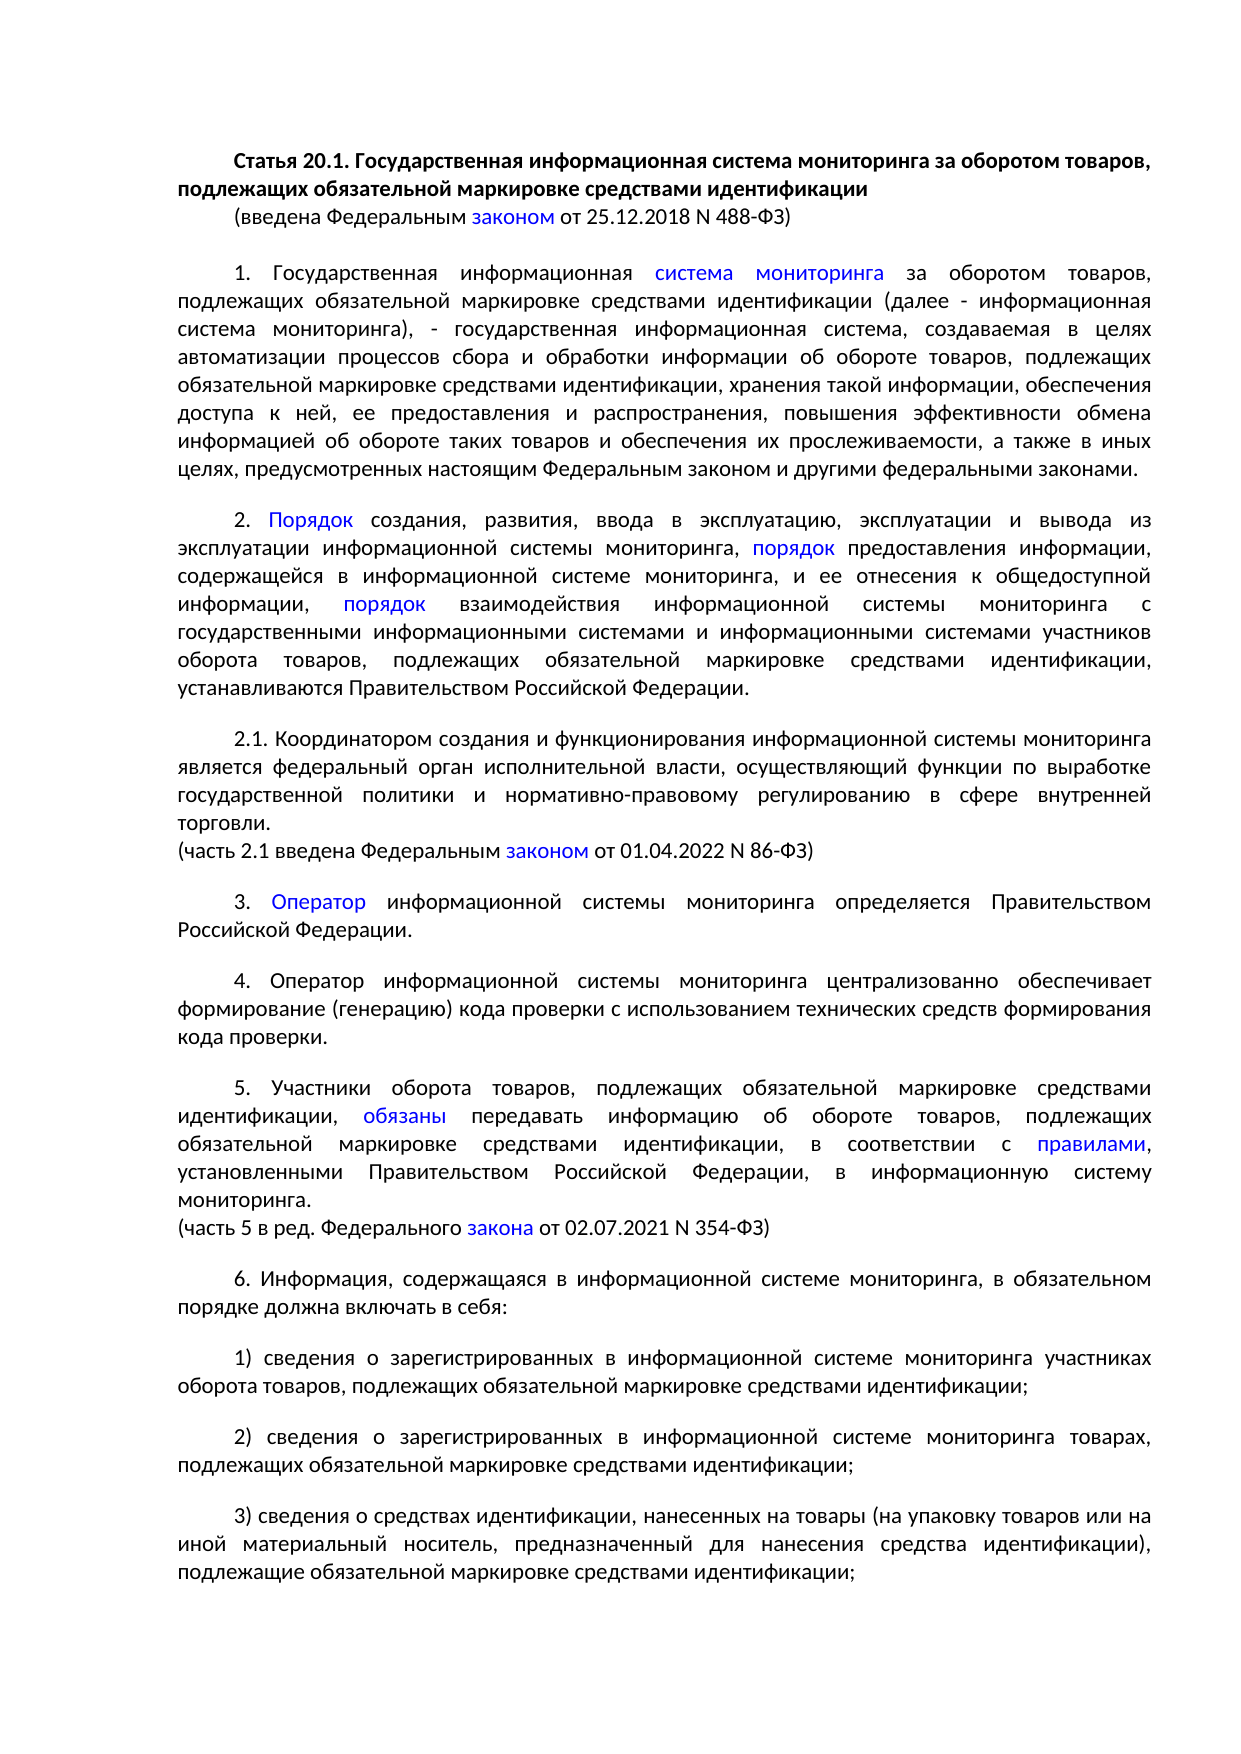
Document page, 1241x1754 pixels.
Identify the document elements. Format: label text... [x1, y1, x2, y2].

text 2. Порядок создания, развития, ввода в эксплуатацию, эксплуатации и вывода из эксплуатации информационной системы мониторинга, порядок предоставления информации, содержащейся в информационной системе мониторинга, и ее отнесения к общедоступной информации, порядок взаимодействия информационной системы мониторинга с государственными информационными системами и информационными системами участников оборота товаров, подлежащих обязательной маркировке средствами идентификации, устанавливаются Правительством Российской Федерации. [177, 505, 1152, 701]
text 3. Оператор информационной системы мониторинга определяется Правительством Российской Федерации. [177, 887, 1152, 943]
text (часть 2.1 введена Федеральным законом от 01.04.2022 N 86-ФЗ) [177, 836, 1152, 864]
text 2.1. Координатором создания и функционирования информационной системы мониторинга является федеральный орган исполнительной власти, осуществляющий функции по выработке государственной политики и нормативно-правовому регулированию в сфере внутренней торговли. [177, 724, 1152, 836]
text 1. Государственная информационная система мониторинга за оборотом товаров, подлежащих обязательной маркировке средствами идентификации (далее - информационная система мониторинга), - государственная информационная система, создаваемая в целях автоматизации процессов сбора и обработки информации об обороте товаров, подлежащих обязательной маркировке средствами идентификации, хранения такой информации, обеспечения доступа к ней, ее предоставления и распространения, повышения эффективности обмена информацией об обороте таких товаров и обеспечения их прослеживаемости, а также в иных целях, предусмотренных настоящим Федеральным законом и другими федеральными законами. [177, 258, 1152, 482]
text 4. Оператор информационной системы мониторинга централизованно обеспечивает формирование (генерацию) кода проверки с использованием технических средств формирования кода проверки. [177, 966, 1152, 1050]
text 6. Информация, содержащаяся в информационной системе мониторинга, в обязательном порядке должна включать в себя: [177, 1264, 1152, 1320]
text 2) сведения о зарегистрированных в информационной системе мониторинга товарах, подлежащих обязательной маркировке средствами идентификации; [177, 1422, 1152, 1478]
text (введена Федеральным законом от 25.12.2018 N 488-ФЗ) [177, 202, 1152, 230]
text 3) сведения о средствах идентификации, нанесенных на товары (на упаковку товаров или на иной материальный носитель, предназначенный для нанесения средства идентификации), подлежащие обязательной маркировке средствами идентификации; [177, 1501, 1152, 1585]
text 5. Участники оборота товаров, подлежащих обязательной маркировке средствами идентификации, обязаны передавать информацию об обороте товаров, подлежащих обязательной маркировке средствами идентификации, в соответствии с правилами, установленными Правительством Российской Федерации, в информационную систему мониторинга. [177, 1073, 1152, 1213]
title Статья 20.1. Государственная информационная система мониторинга за оборотом товаров, подлежащих обязательной маркировке средствами идентификации [177, 146, 1152, 202]
text 1) сведения о зарегистрированных в информационной системе мониторинга участниках оборота товаров, подлежащих обязательной маркировке средствами идентификации; [177, 1343, 1152, 1399]
text (часть 5 в ред. Федерального закона от 02.07.2021 N 354-ФЗ) [177, 1213, 1152, 1241]
